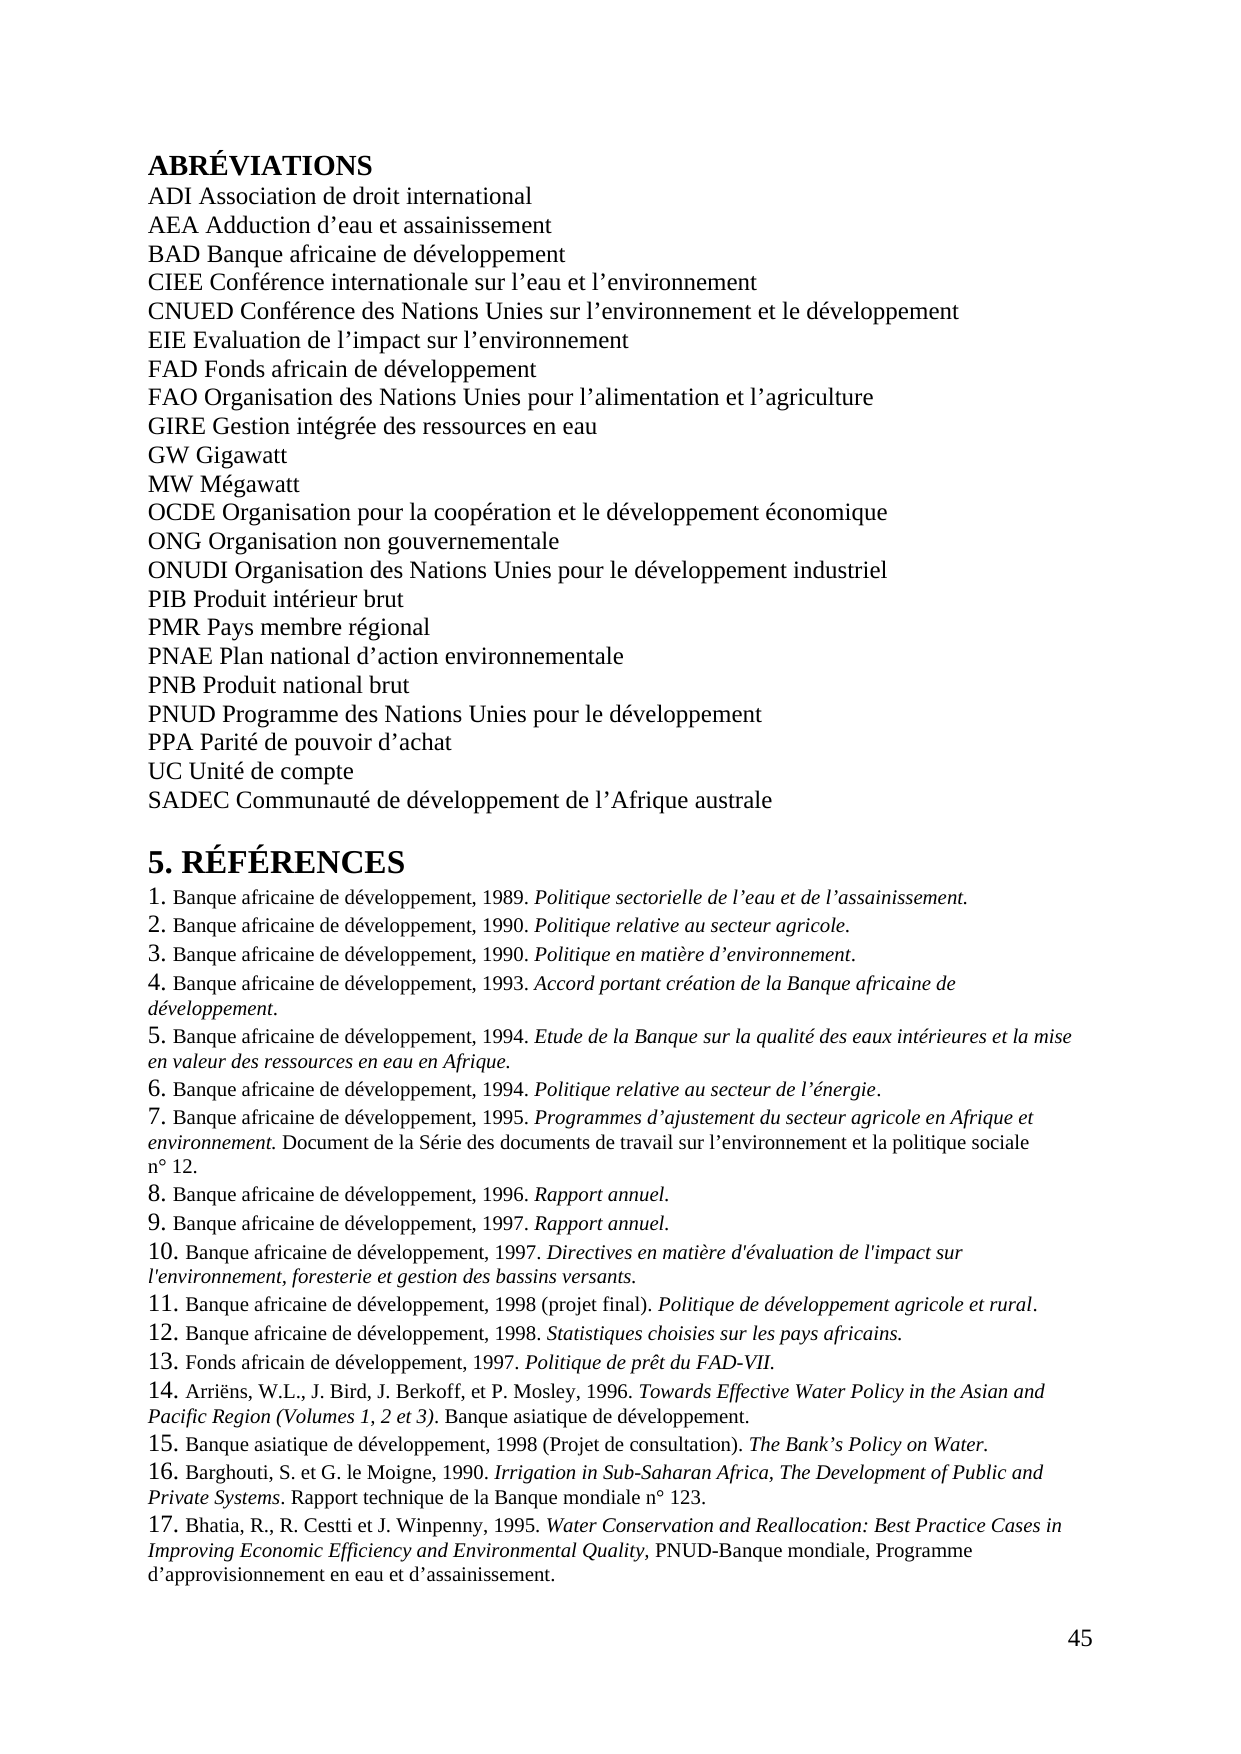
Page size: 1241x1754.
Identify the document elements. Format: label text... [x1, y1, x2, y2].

text ADI Association de droit international [148, 181, 1093, 210]
text 16. Barghouti, S. et G. le Moigne, 1990. Irrigation in Sub-Saharan Africa, The Development of Public and [148, 1456, 1093, 1485]
text 2. Banque africaine de développement, 1990. Politique relative au secteur agricole. [148, 909, 1093, 938]
text 17. Bhatia, R., R. Cestti et J. Winpenny, 1995. Water Conservation and Reallocation: Best Practice Cases in [148, 1509, 1093, 1538]
text 9. Banque africaine de développement, 1997. Rapport annuel. [148, 1207, 1093, 1236]
text OCDE Organisation pour la coopération et le développement économique [148, 497, 1093, 526]
text 5. RÉFÉRENCES [148, 842, 1093, 881]
text UC Unité de compte [148, 756, 1093, 785]
text développement. [148, 996, 1093, 1020]
text PNB Produit national brut [148, 670, 1093, 699]
text 10. Banque africaine de développement, 1997. Directives en matière d'évaluation de l'impact sur [148, 1236, 1093, 1264]
text Private Systems. Rapport technique de la Banque mondiale n° 123. [148, 1485, 1093, 1509]
text 1. Banque africaine de développement, 1989. Politique sectorielle de l’eau et de l’assainissement. [148, 881, 1093, 909]
text PNAE Plan national d’action environnementale [148, 641, 1093, 670]
text CNUED Conférence des Nations Unies sur l’environnement et le développement [148, 296, 1093, 325]
text 13. Fonds africain de développement, 1997. Politique de prêt du FAD-VII. [148, 1346, 1093, 1375]
text EIE Evaluation de l’impact sur l’environnement [148, 325, 1093, 354]
text 12. Banque africaine de développement, 1998. Statistiques choisies sur les pays africains. [148, 1317, 1093, 1346]
text d’approvisionnement en eau et d’assainissement. [148, 1562, 1093, 1586]
text BAD Banque africaine de développement [148, 239, 1093, 267]
text en valeur des ressources en eau en Afrique. [148, 1048, 1093, 1073]
text 4. Banque africaine de développement, 1993. Accord portant création de la Banque africaine de [148, 967, 1093, 996]
text 15. Banque asiatique de développement, 1998 (Projet de consultation). The Bank’s Policy on Water. [148, 1428, 1093, 1456]
text PPA Parité de pouvoir d’achat [148, 727, 1093, 756]
text 7. Banque africaine de développement, 1995. Programmes d’ajustement du secteur agricole en Afrique et [148, 1101, 1093, 1130]
text FAD Fonds africain de développement [148, 354, 1093, 382]
text Improving Economic Efficiency and Environmental Quality, PNUD-Banque mondiale, Programme [148, 1538, 1093, 1562]
text environnement. Document de la Série des documents de travail sur l’environnement et la politique sociale [148, 1130, 1093, 1154]
text PNUD Programme des Nations Unies pour le développement [148, 699, 1093, 727]
text 11. Banque africaine de développement, 1998 (projet final). Politique de développement agricole et rural. [148, 1288, 1093, 1317]
text FAO Organisation des Nations Unies pour l’alimentation et l’agriculture [148, 382, 1093, 411]
text SADEC Communauté de développement de l’Afrique australe [148, 785, 1093, 814]
text n° 12. [148, 1154, 1093, 1178]
text 14. Arriëns, W.L., J. Bird, J. Berkoff, et P. Mosley, 1996. Towards Effective Water Policy in the Asian and [148, 1375, 1093, 1403]
text ABRÉVIATIONS [148, 148, 1093, 181]
text GW Gigawatt [148, 440, 1093, 469]
text MW Mégawatt [148, 469, 1093, 497]
text CIEE Conférence internationale sur l’eau et l’environnement [148, 267, 1093, 296]
text l'environnement, foresterie et gestion des bassins versants. [148, 1264, 1093, 1288]
text GIRE Gestion intégrée des ressources en eau [148, 411, 1093, 440]
text 5. Banque africaine de développement, 1994. Etude de la Banque sur la qualité des eaux intérieures et la mise [148, 1020, 1093, 1048]
text 6. Banque africaine de développement, 1994. Politique relative au secteur de l’énergie. [148, 1073, 1093, 1101]
text ONUDI Organisation des Nations Unies pour le développement industriel [148, 555, 1093, 584]
text PIB Produit intérieur brut [148, 584, 1093, 612]
text PMR Pays membre régional [148, 612, 1093, 641]
text 8. Banque africaine de développement, 1996. Rapport annuel. [148, 1178, 1093, 1207]
text ONG Organisation non gouvernementale [148, 526, 1093, 555]
text AEA Adduction d’eau et assainissement [148, 210, 1093, 239]
text 3. Banque africaine de développement, 1990. Politique en matière d’environnement. [148, 938, 1093, 967]
text Pacific Region (Volumes 1, 2 et 3). Banque asiatique de développement. [148, 1403, 1093, 1428]
